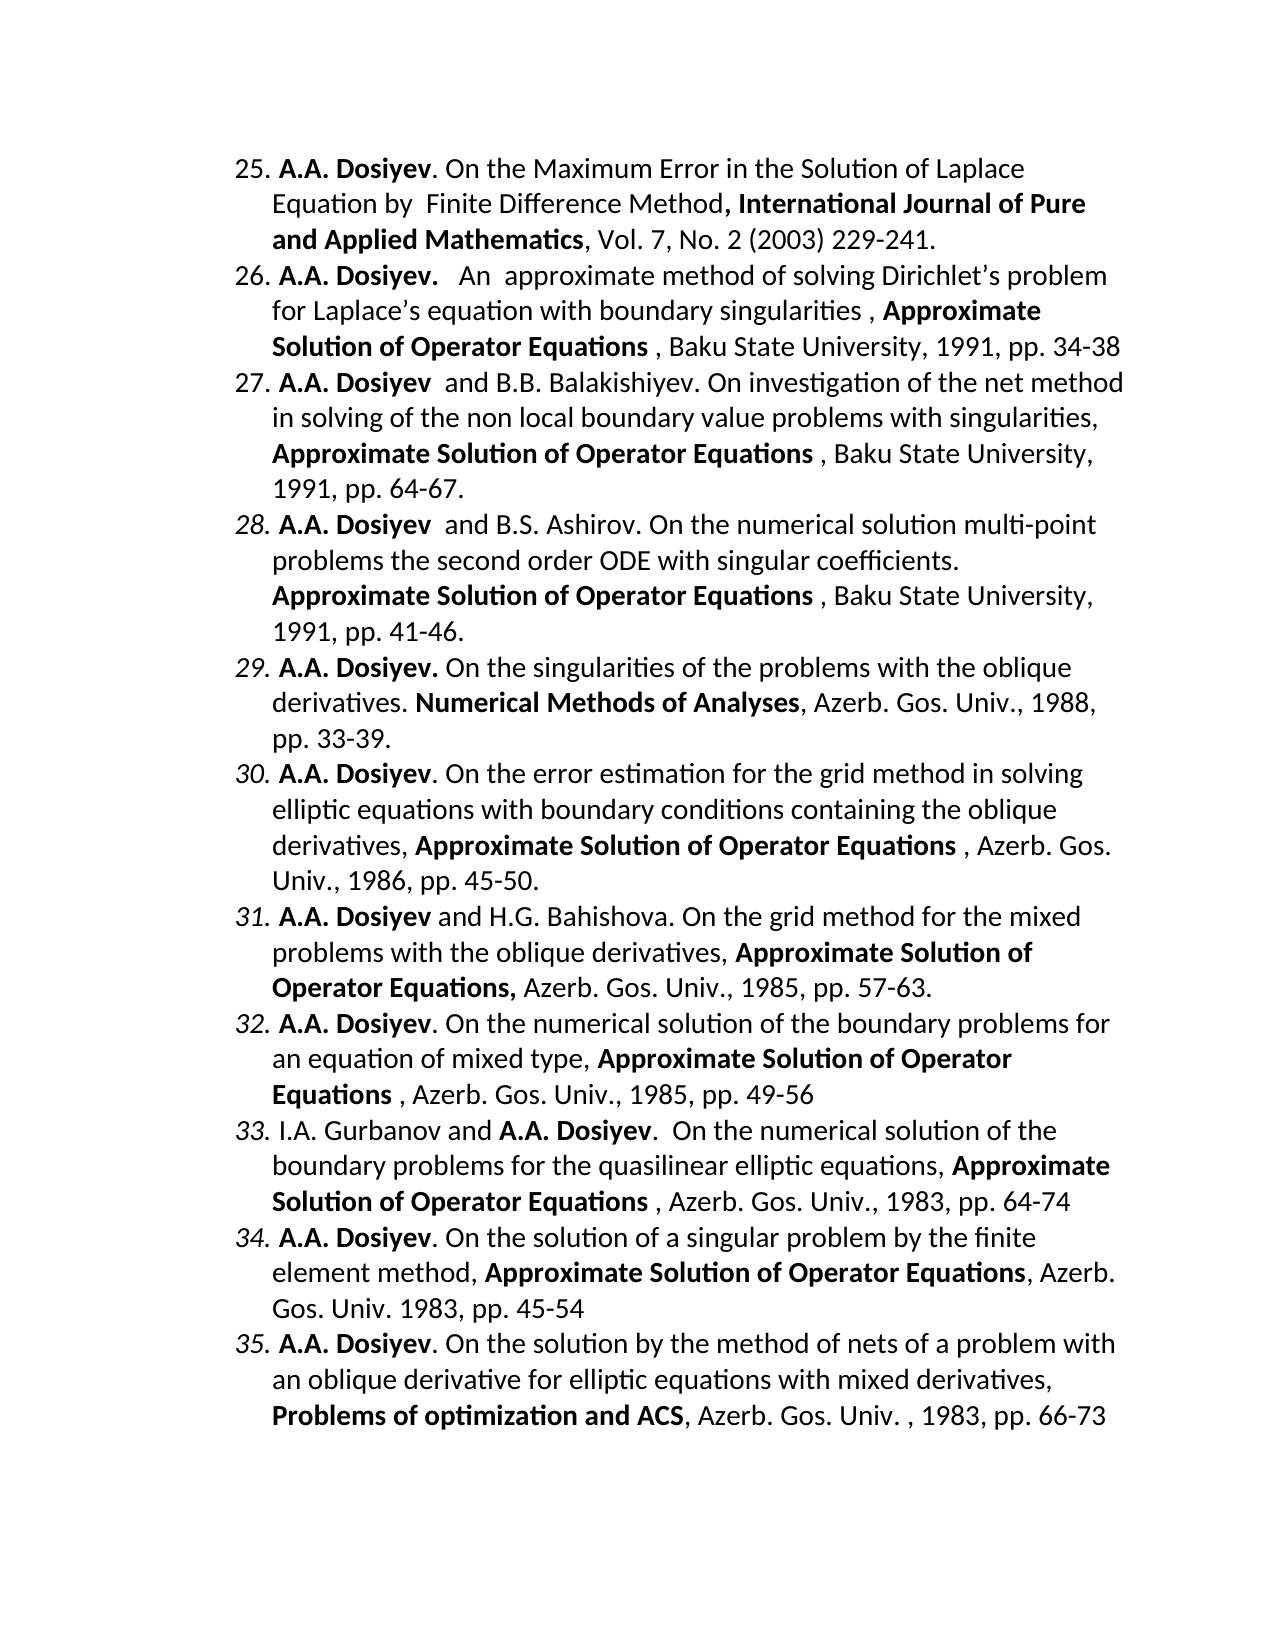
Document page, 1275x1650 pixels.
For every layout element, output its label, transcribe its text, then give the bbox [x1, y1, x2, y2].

list A.A. Dosiyev. On the solution by the method of nets of a problem with an oblique derivative for elliptic equations with mixed derivatives, Problems of optimization and ACS, Azerb. Gos. Univ. , 1983, pp. 66-73 [234, 1326, 1125, 1432]
list A.A. Dosiyev. On the Maximum Error in the Solution of Laplace Equation by Finite Difference Method, International Journal of Pure and Applied Mathematics, Vol. 7, No. 2 (2003) 229-241. [234, 150, 1125, 257]
list A.A. Dosiyev and B.S. Ashirov. On the numerical solution multi-point problems the second order ODE with singular coefficients. Approximate Solution of Operator Equations , , 1991, pp. 41-46. [234, 506, 1125, 649]
list A.A. Dosiyev and H.G. Bahishova. On the grid method for the mixed problems with the oblique derivatives, Approximate Solution of Operator Equations, Azerb. Gos. Univ., 1985, pp. 57-63. [234, 898, 1125, 1005]
list A.A. Dosiyev. On the solution of a singular problem by the finite element method, Approximate Solution of Operator Equations, Azerb. Gos. Univ. 1983, pp. 45-54 [234, 1219, 1125, 1326]
list A.A. Dosiyev. On the singularities of the problems with the oblique derivatives. Numerical Methods of Analyses, Azerb. Gos. Univ., 1988, pp. 33-39. [234, 649, 1125, 756]
list A.A. Dosiyev. An approximate method of solving Dirichlet’s problem for Laplace’s equation with boundary singularities , Approximate Solution of Operator Equations , Baku State University, 1991, pp. 34-38 [234, 257, 1125, 364]
list I.A. Gurbanov and A.A. Dosiyev. On the numerical solution of the boundary problems for the quasilinear elliptic equations, Approximate Solution of Operator Equations , Azerb. Gos. Univ., 1983, pp. 64-74 [234, 1112, 1125, 1219]
list A.A. Dosiyev. On the error estimation for the grid method in solving elliptic equations with boundary conditions containing the oblique derivatives, Approximate Solution of Operator Equations , Azerb. Gos. Univ., 1986, pp. 45-50. [234, 756, 1125, 898]
list A.A. Dosiyev and B.B. Balakishiyev. On investigation of the net method in solving of the non local boundary value problems with singularities, Approximate Solution of Operator Equations , Baku State University, 1991, pp. 64-67. [234, 364, 1125, 506]
list A.A. Dosiyev. On the numerical solution of the boundary problems for an equation of mixed type, Approximate Solution of Operator Equations , Azerb. Gos. Univ., 1985, pp. 49-56 [234, 1005, 1125, 1112]
